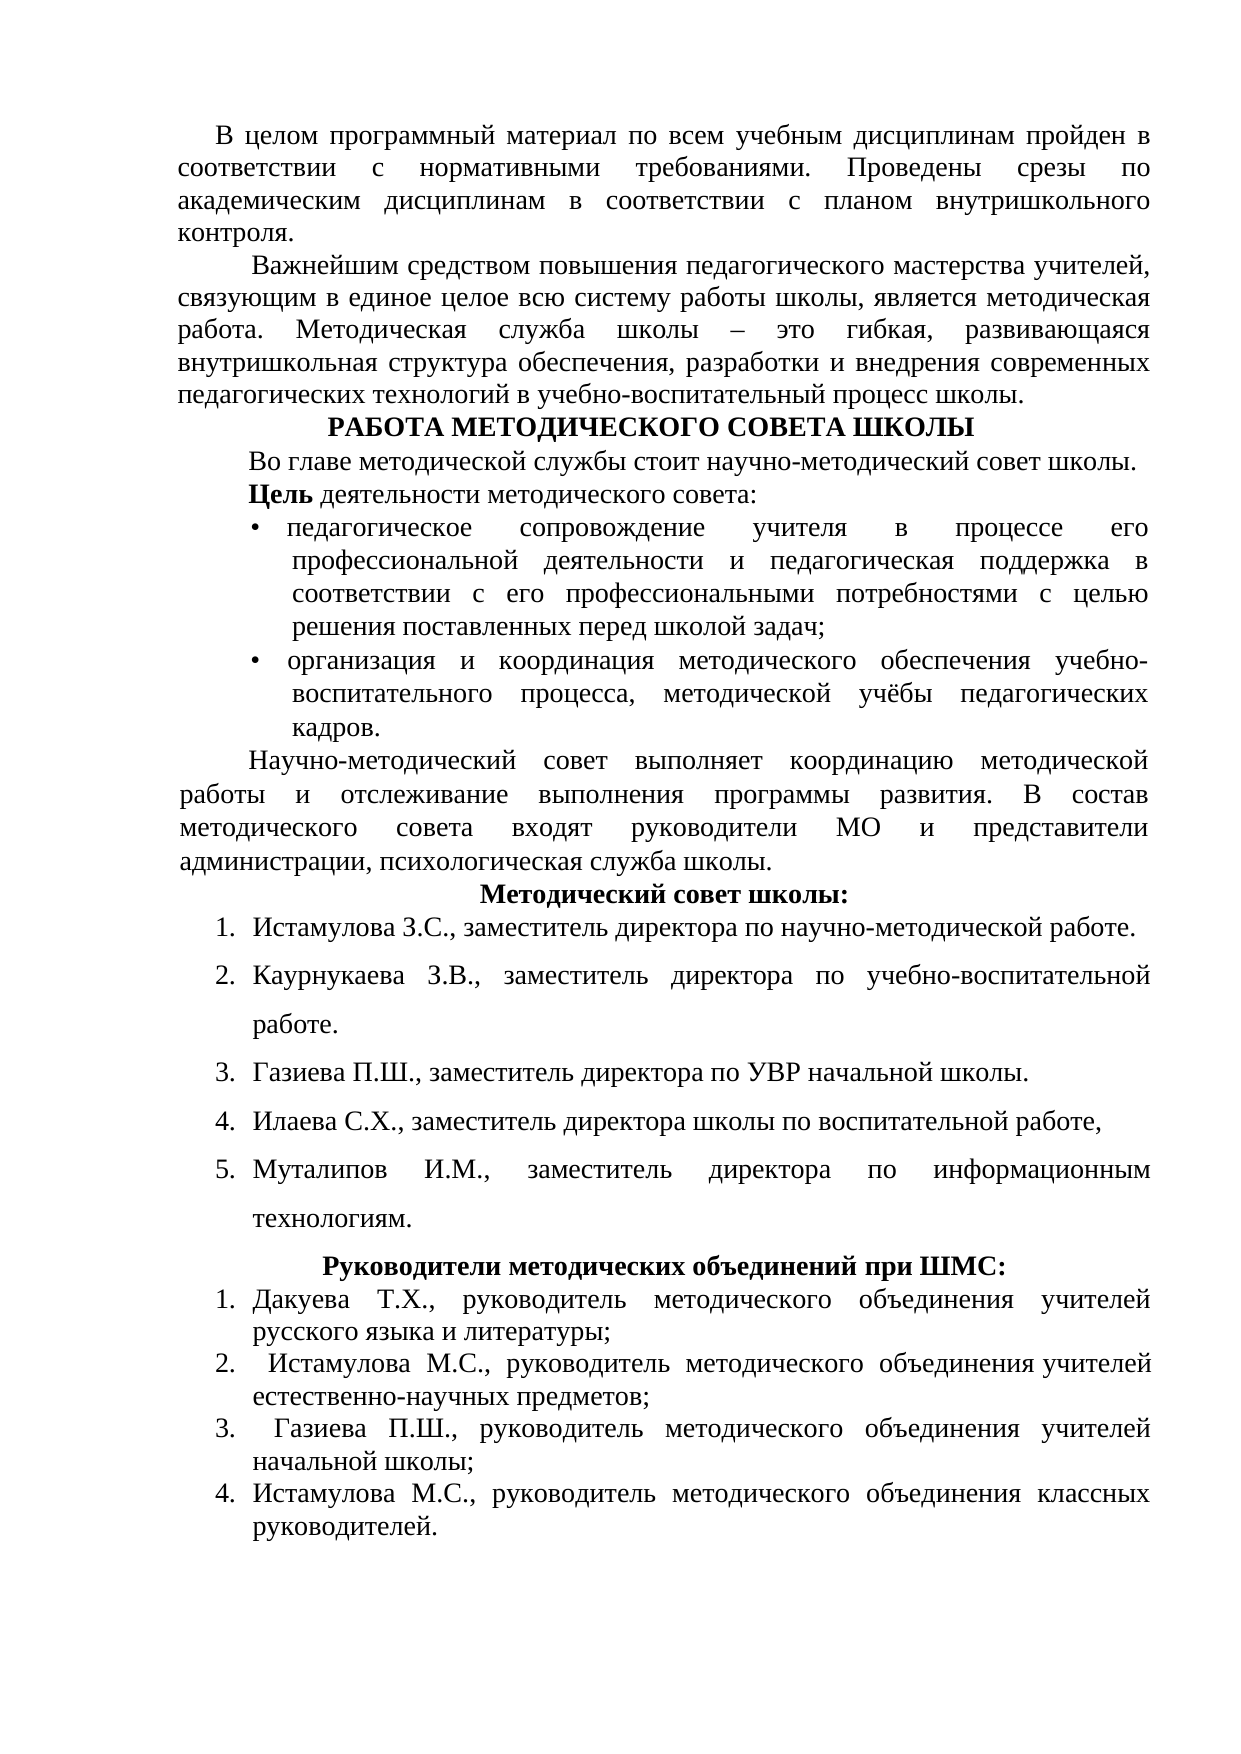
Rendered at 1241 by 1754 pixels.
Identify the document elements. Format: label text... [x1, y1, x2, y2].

list Газиева П.Ш., руководитель методического объединения учителей начальной школы; [215, 1411, 1152, 1476]
list организация и координация методического обеспечения учебно- воспитательного процесса, методической учёбы педагогических кадров. [250, 642, 1149, 743]
text Во главе методической службы стоит научно-методический совет школы. [179, 443, 1149, 477]
text Руководители методических объединений при ШМС: [177, 1249, 1152, 1282]
text Цель деятельности методического совета: [179, 477, 1152, 510]
list Газиева П.Ш., заместитель директора по УВР начальной школы. [215, 1055, 1152, 1088]
list Истамулова З.С., заместитель директора по научно-методической работе. [215, 909, 1152, 942]
list В целом программный материал по всем учебным дисциплинам пройден в соответствии с нормативными требованиями. Проведены срезы по академическим дисциплинам в соответствии с планом внутришкольного контроля. [177, 118, 1152, 248]
list Муталипов И.М., заместитель директора по информационным технологиям. [215, 1152, 1152, 1233]
list Каурнукаева З.В., заместитель директора по учебно-воспитательной работе. [215, 958, 1152, 1039]
list педагогическое сопровождение учителя в процессе его профессиональной деятельности и педагогическая поддержка в соответствии с его профессиональными потребностями с целью решения поставленных перед школой задач; [250, 510, 1149, 642]
text РАБОТА МЕТОДИЧЕСКОГО СОВЕТА ШКОЛЫ [327, 410, 1152, 443]
text Методический совет школы: [177, 877, 1152, 909]
list Илаева С.Х., заместитель директора школы по воспитательной работе, [215, 1104, 1152, 1136]
list Истамулова М.С., руководитель методического объединения учителей естественно-научных предметов; [215, 1347, 1152, 1411]
list Дакуева Т.Х., руководитель методического объединения учителей русского языка и литературы; [215, 1282, 1152, 1347]
text Важнейшим средством повышения педагогического мастерства учителей, связующим в единое целое всю систему работы школы, является методическая работа. Методическая служба школы – это гибкая, развивающаяся внутришкольная структура обеспечения, разработки и внедрения современных педагогических технологий в учебно-воспитательный процесс школы. [177, 248, 1152, 410]
list Истамулова М.С., руководитель методического объединения классных руководителей. [215, 1476, 1152, 1541]
text Научно-методический совет выполняет координацию методической работы и отслеживание выполнения программы развития. В состав методического совета входят руководители МО и представители администрации, психологическая служба школы. [179, 743, 1149, 877]
